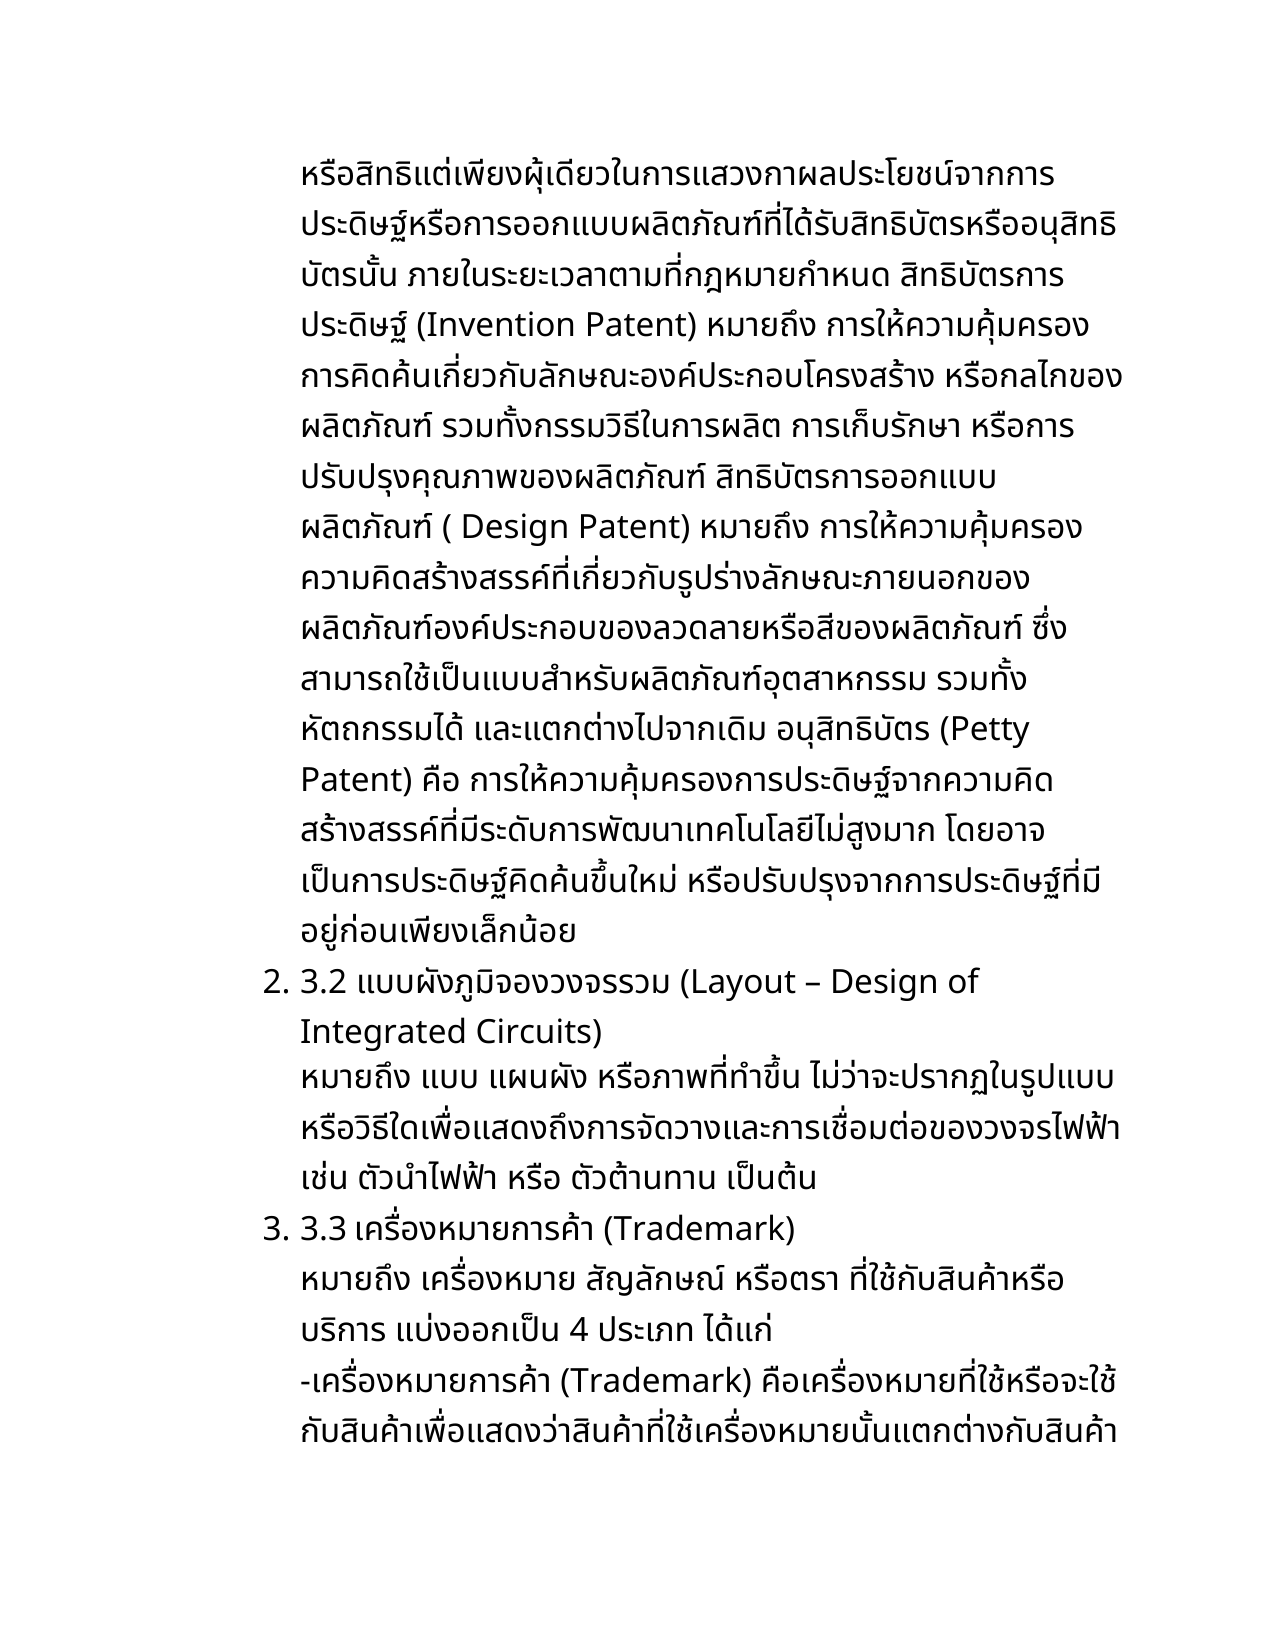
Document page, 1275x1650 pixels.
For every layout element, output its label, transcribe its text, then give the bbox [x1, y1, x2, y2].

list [262, 1205, 1125, 1457]
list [262, 150, 1125, 957]
list 3.2 แบบผังภูมิจองวงจรรวม (Layout – Design of Integrated Circuits) หมายถึง แบบ แผนผัง หรือภาพที่ทำขึ้น ไม่ว่าจะปรากฏในรูปแบบหรือวิธีใดเพื่อแสดงถึงการจัดวางและการเชื่อมต่อของวงจรไฟฟ้า เช่น ตัวนำไฟฟ้า หรือ ตัวต้านทาน เป็นต้น [262, 957, 1125, 1205]
